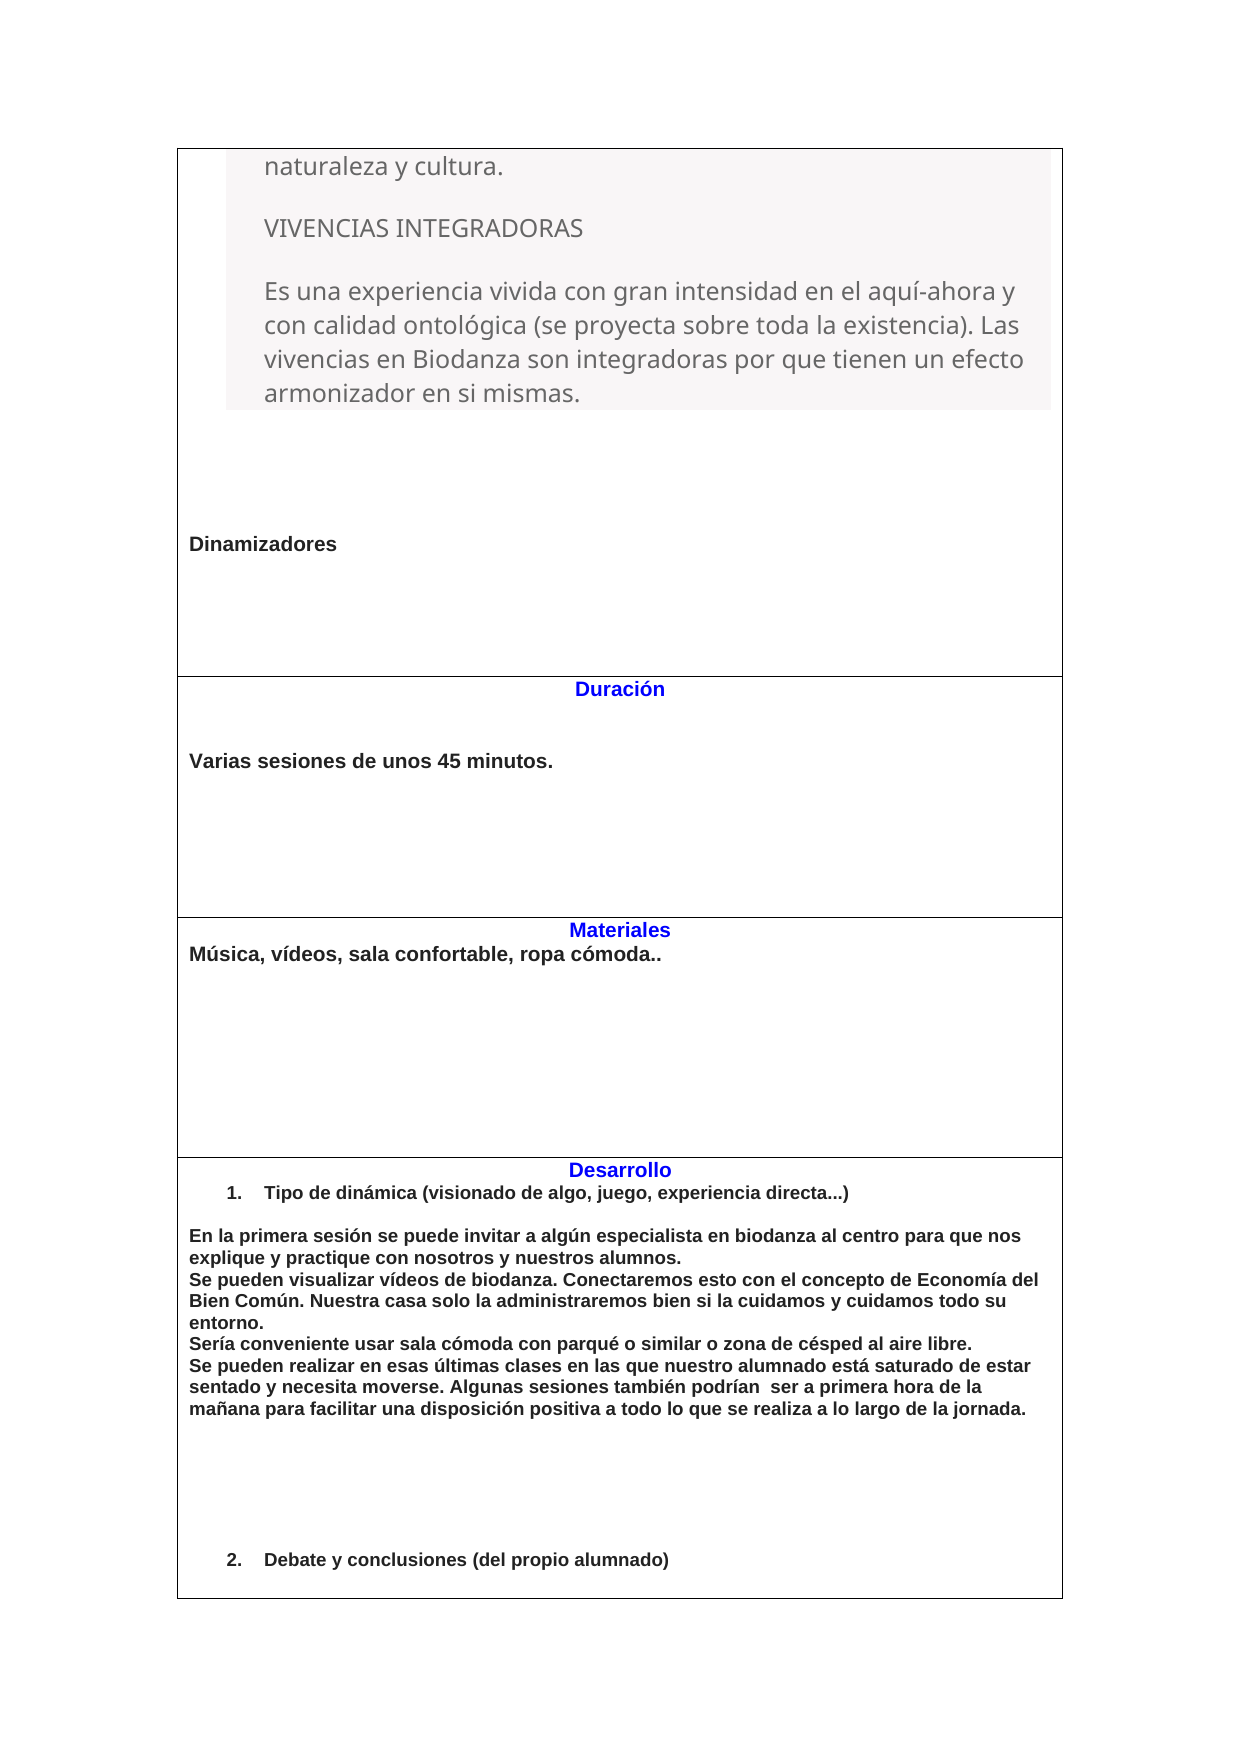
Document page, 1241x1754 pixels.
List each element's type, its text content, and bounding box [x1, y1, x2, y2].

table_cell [178, 1158, 1062, 1598]
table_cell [178, 149, 1062, 676]
table_cell Materiales Música, vídeos, sala confortable, ropa cómoda.. [178, 918, 1062, 1157]
table_cell Duración Varias sesiones de unos 45 minutos. [178, 677, 1062, 917]
